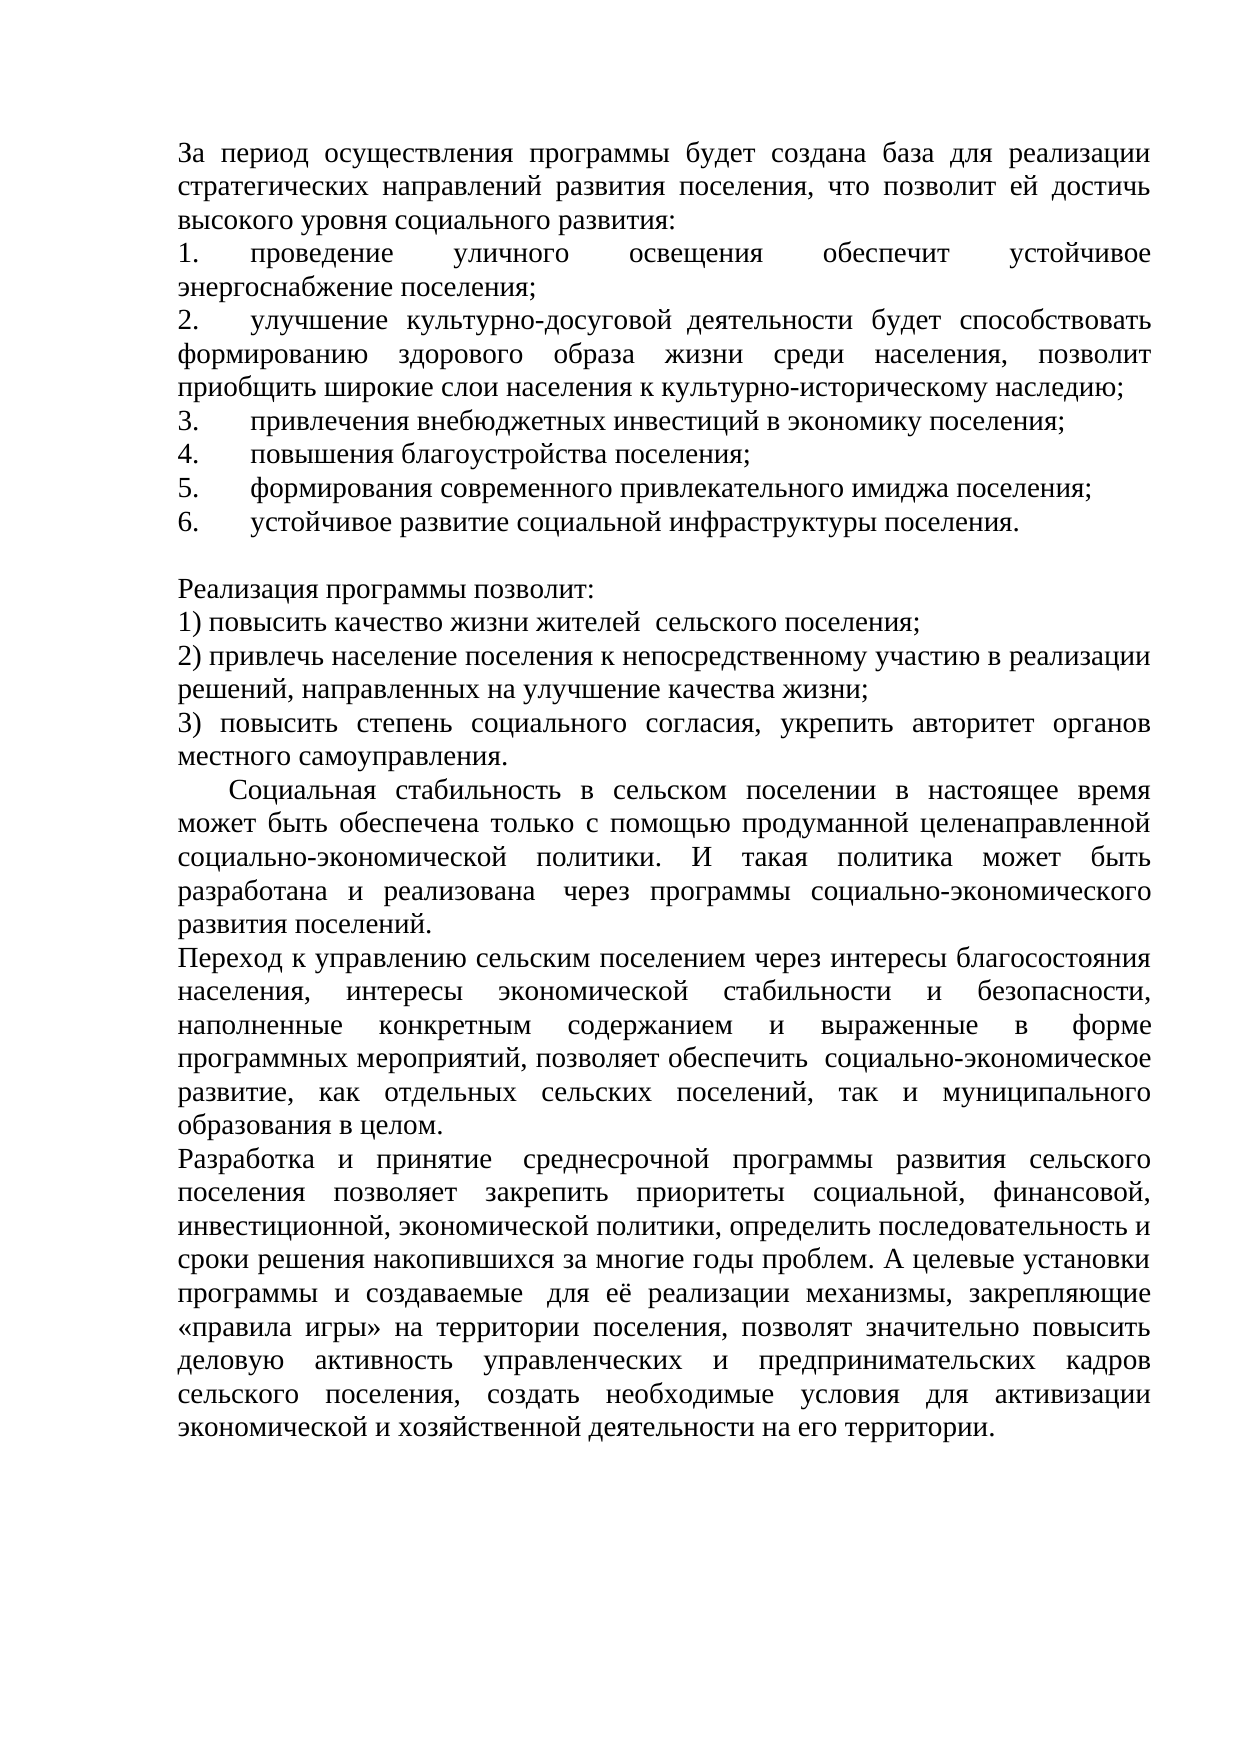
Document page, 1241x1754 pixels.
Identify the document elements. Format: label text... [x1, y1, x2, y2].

text Реализация программы позволит: [177, 571, 1152, 604]
text Социальная стабильность в сельском поселении в настоящее время может быть обеспечена только с помощью продуманной целенаправленной социально-экономической политики. И такая политика может быть разработана и реализована через программы социально-экономического развития поселений. [177, 772, 1152, 940]
text Переход к управлению сельским поселением через интересы благосостояния населения, интересы экономической стабильности и безопасности, наполненные конкретным содержанием и выраженные в форме программных мероприятий, позволяет обеспечить социально-экономическое развитие, как отдельных сельских поселений, так и муниципального образования в целом. [177, 940, 1152, 1141]
text 6. устойчивое развитие социальной инфраструктуры поселения. [177, 504, 1152, 537]
text Разработка и принятие среднесрочной программы развития сельского поселения позволяет закрепить приоритеты социальной, финансовой, инвестиционной, экономической политики, определить последовательность и сроки решения накопившихся за многие годы проблем. А целевые установки программы и создаваемые для её реализации механизмы, закрепляющие «правила игры» на территории поселения, позволят значительно повысить деловую активность управленческих и предпринимательских кадров сельского поселения, создать необходимые условия для активизации экономической и хозяйственной деятельности на его территории. [177, 1141, 1152, 1443]
text 1) повысить качество жизни жителей сельского поселения; [177, 604, 1152, 638]
text 2) привлечь население поселения к непосредственному участию в реализации решений, направленных на улучшение качества жизни; [177, 638, 1152, 705]
text 4. повышения благоустройства поселения; [177, 437, 1152, 470]
text 3) повысить степень социального согласия, укрепить авторитет органов местного самоуправления. [177, 705, 1152, 772]
text За период осуществления программы будет создана база для реализации стратегических направлений развития поселения, что позволит ей достичь высокого уровня социального развития: [177, 135, 1152, 235]
text 3. привлечения внебюджетных инвестиций в экономику поселения; [177, 403, 1152, 437]
text 2. улучшение культурно-досуговой деятельности будет способствовать формированию здорового образа жизни среди населения, позволит приобщить широкие слои населения к культурно-историческому наследию; [177, 302, 1152, 403]
text 1. проведение уличного освещения обеспечит устойчивое энергоснабжение поселения; [177, 235, 1152, 302]
text 5. формирования современного привлекательного имиджа поселения; [177, 470, 1152, 504]
